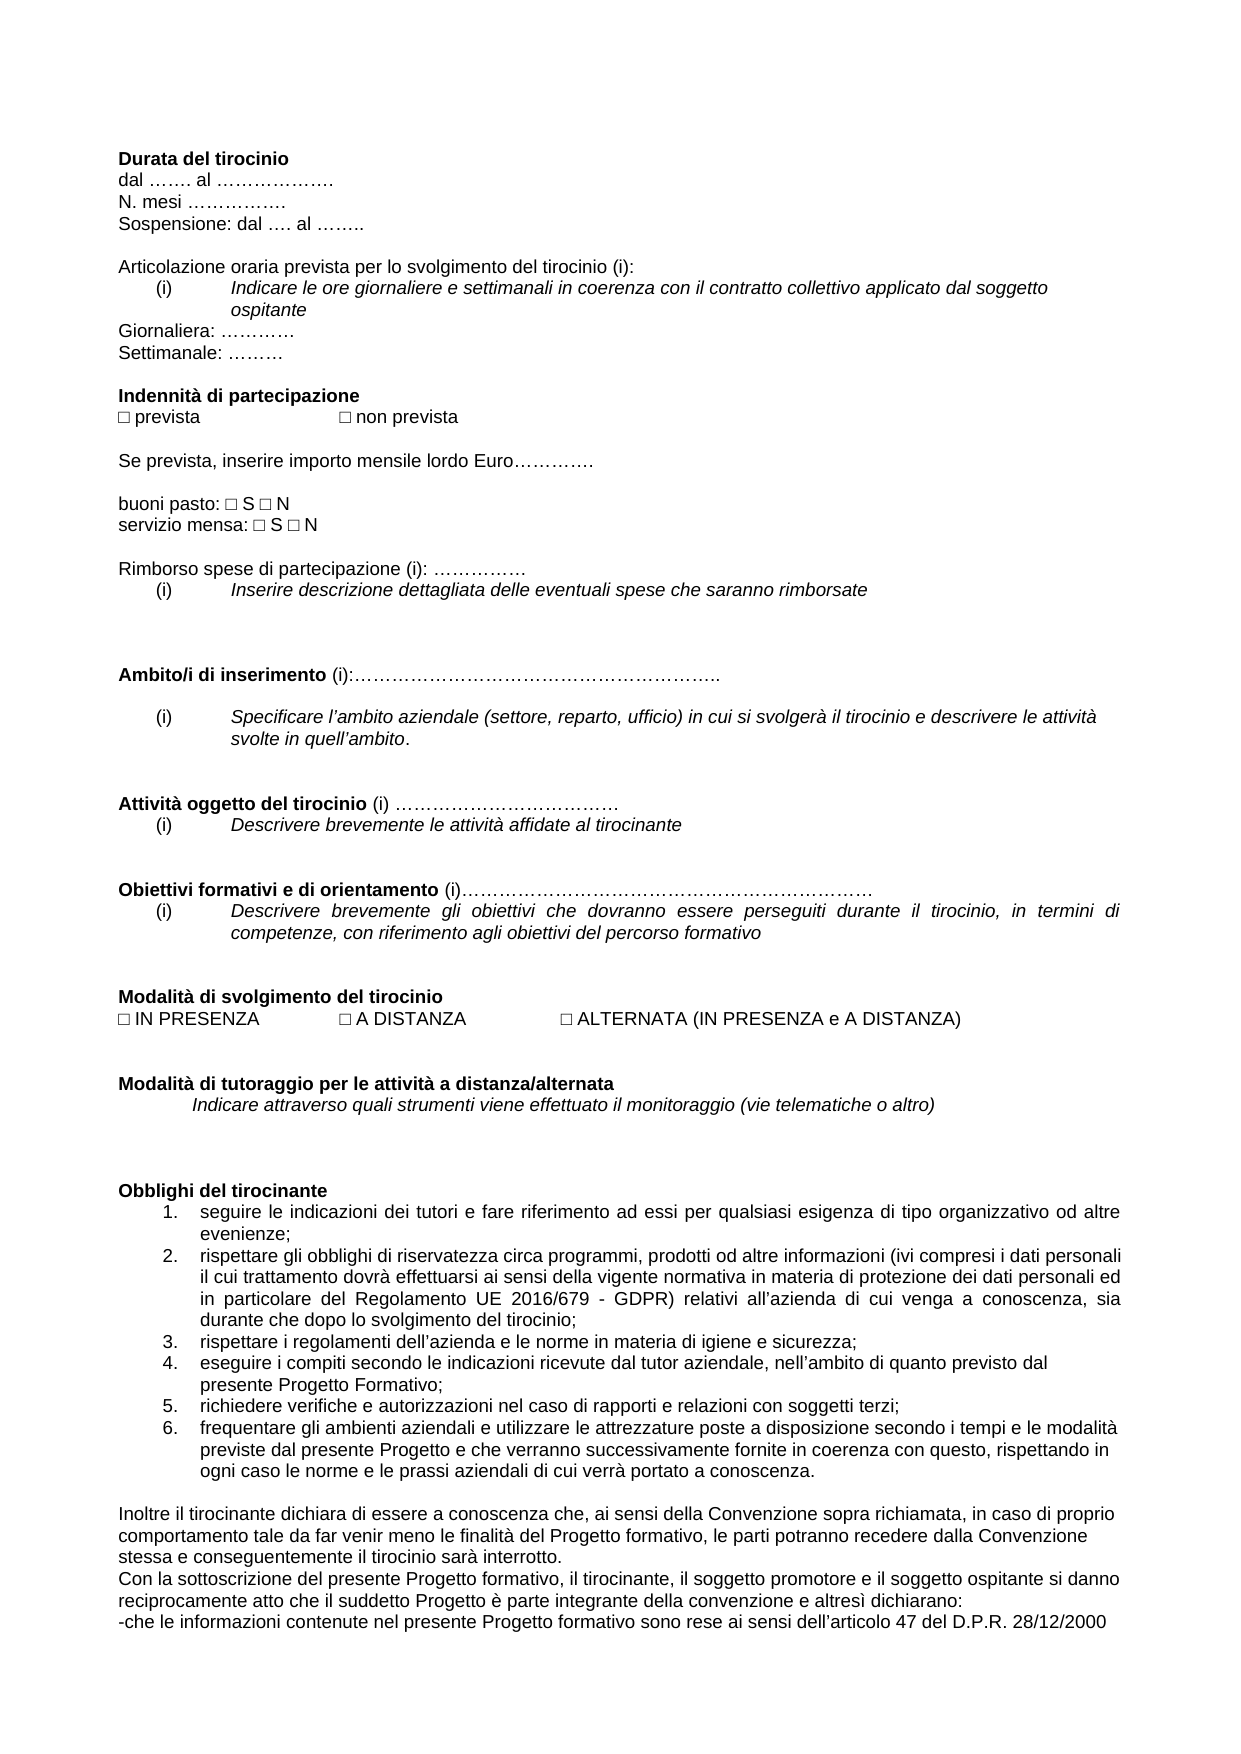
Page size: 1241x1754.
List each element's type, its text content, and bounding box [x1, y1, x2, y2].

text Durata del tirocinio [118, 148, 1122, 169]
text Indennità di partecipazione [118, 385, 1122, 406]
text Sospensione: dal …. al …….. [118, 212, 1122, 234]
text Ambito/i di inserimento (i):………………………………………………….. [118, 664, 1122, 685]
list Descrivere brevemente gli obiettivi che dovranno essere perseguiti durante il tirocinio, in termini di competenze, con riferimento agli obiettivi del percorso formativo [156, 900, 1122, 943]
text dal ……. al ………………. [118, 169, 1122, 191]
list Specificare l’ambito aziendale (settore, reparto, ufficio) in cui si svolgerà il tirocinio e descrivere le attività svolte in quell’ambito. [156, 706, 1122, 749]
text Con la sottoscrizione del presente Progetto formativo, il tirocinante, il soggetto promotore e il soggetto ospitante si danno reciprocamente atto che il suddetto Progetto è parte integrante della convenzione e altresì dichiarano: [118, 1568, 1122, 1611]
text □ IN PRESENZA □ A DISTANZA □ ALTERNATA (IN PRESENZA e A DISTANZA) [118, 1008, 1122, 1029]
list Descrivere brevemente le attività affidate al tirocinante [156, 814, 1122, 835]
list frequentare gli ambienti aziendali e utilizzare le attrezzature poste a disposizione secondo i tempi e le modalità previste dal presente Progetto e che verranno successivamente fornite in coerenza con questo, rispettando in ogni caso le norme e le prassi aziendali di cui verrà portato a conoscenza. [162, 1417, 1122, 1482]
text Attività oggetto del tirocinio (i) ……………………………… [118, 792, 1122, 814]
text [118, 1611, 1122, 1632]
list richiedere verifiche e autorizzazioni nel caso di rapporti e relazioni con soggetti terzi; [162, 1395, 1122, 1417]
text Indicare attraverso quali strumenti viene effettuato il monitoraggio (vie telematiche o altro) [118, 1094, 1122, 1116]
list rispettare i regolamenti dell’azienda e le norme in materia di igiene e sicurezza; [162, 1331, 1122, 1352]
text servizio mensa: □ S □ N [118, 514, 1122, 536]
list eseguire i compiti secondo le indicazioni ricevute dal tutor aziendale, nell’ambito di quanto previsto dal presente Progetto Formativo; [162, 1352, 1122, 1395]
text Giornaliera: ………… [118, 320, 1122, 342]
text Settimanale: ……… [118, 342, 1122, 363]
list Inserire descrizione dettagliata delle eventuali spese che saranno rimborsate [156, 579, 1122, 600]
text Obiettivi formativi e di orientamento (i)………………………………………………………… [118, 878, 1122, 900]
text N. mesi ……………. [118, 191, 1122, 212]
text Inoltre il tirocinante dichiara di essere a conoscenza che, ai sensi della Convenzione sopra richiamata, in caso di proprio comportamento tale da far venir meno le finalità del Progetto formativo, le parti potranno recedere dalla Convenzione stessa e conseguentemente il tirocinio sarà interrotto. [118, 1503, 1122, 1568]
list seguire le indicazioni dei tutori e fare riferimento ad essi per qualsiasi esigenza di tipo organizzativo od altre evenienze; [162, 1201, 1122, 1244]
text □ prevista □ non prevista [118, 406, 1122, 428]
text Se prevista, inserire importo mensile lordo Euro…………. [118, 449, 1122, 471]
text Rimborso spese di partecipazione (i): …………… [118, 557, 1122, 579]
list Indicare le ore giornaliere e settimanali in coerenza con il contratto collettivo applicato dal soggetto ospitante [156, 277, 1122, 320]
text Articolazione oraria prevista per lo svolgimento del tirocinio (i): [118, 255, 1122, 277]
list rispettare gli obblighi di riservatezza circa programmi, prodotti od altre informazioni (ivi compresi i dati personali il cui trattamento dovrà effettuarsi ai sensi della vigente normativa in materia di protezione dei dati personali ed in particolare del Regolamento UE 2016/679 - GDPR) relativi all’azienda di cui venga a conoscenza, sia durante che dopo lo svolgimento del tirocinio; [162, 1244, 1122, 1331]
text buoni pasto: □ S □ N [118, 493, 1122, 514]
text Obblighi del tirocinante [118, 1180, 1122, 1201]
text Modalità di svolgimento del tirocinio [118, 986, 1122, 1008]
text Modalità di tutoraggio per le attività a distanza/alternata [118, 1073, 1122, 1094]
